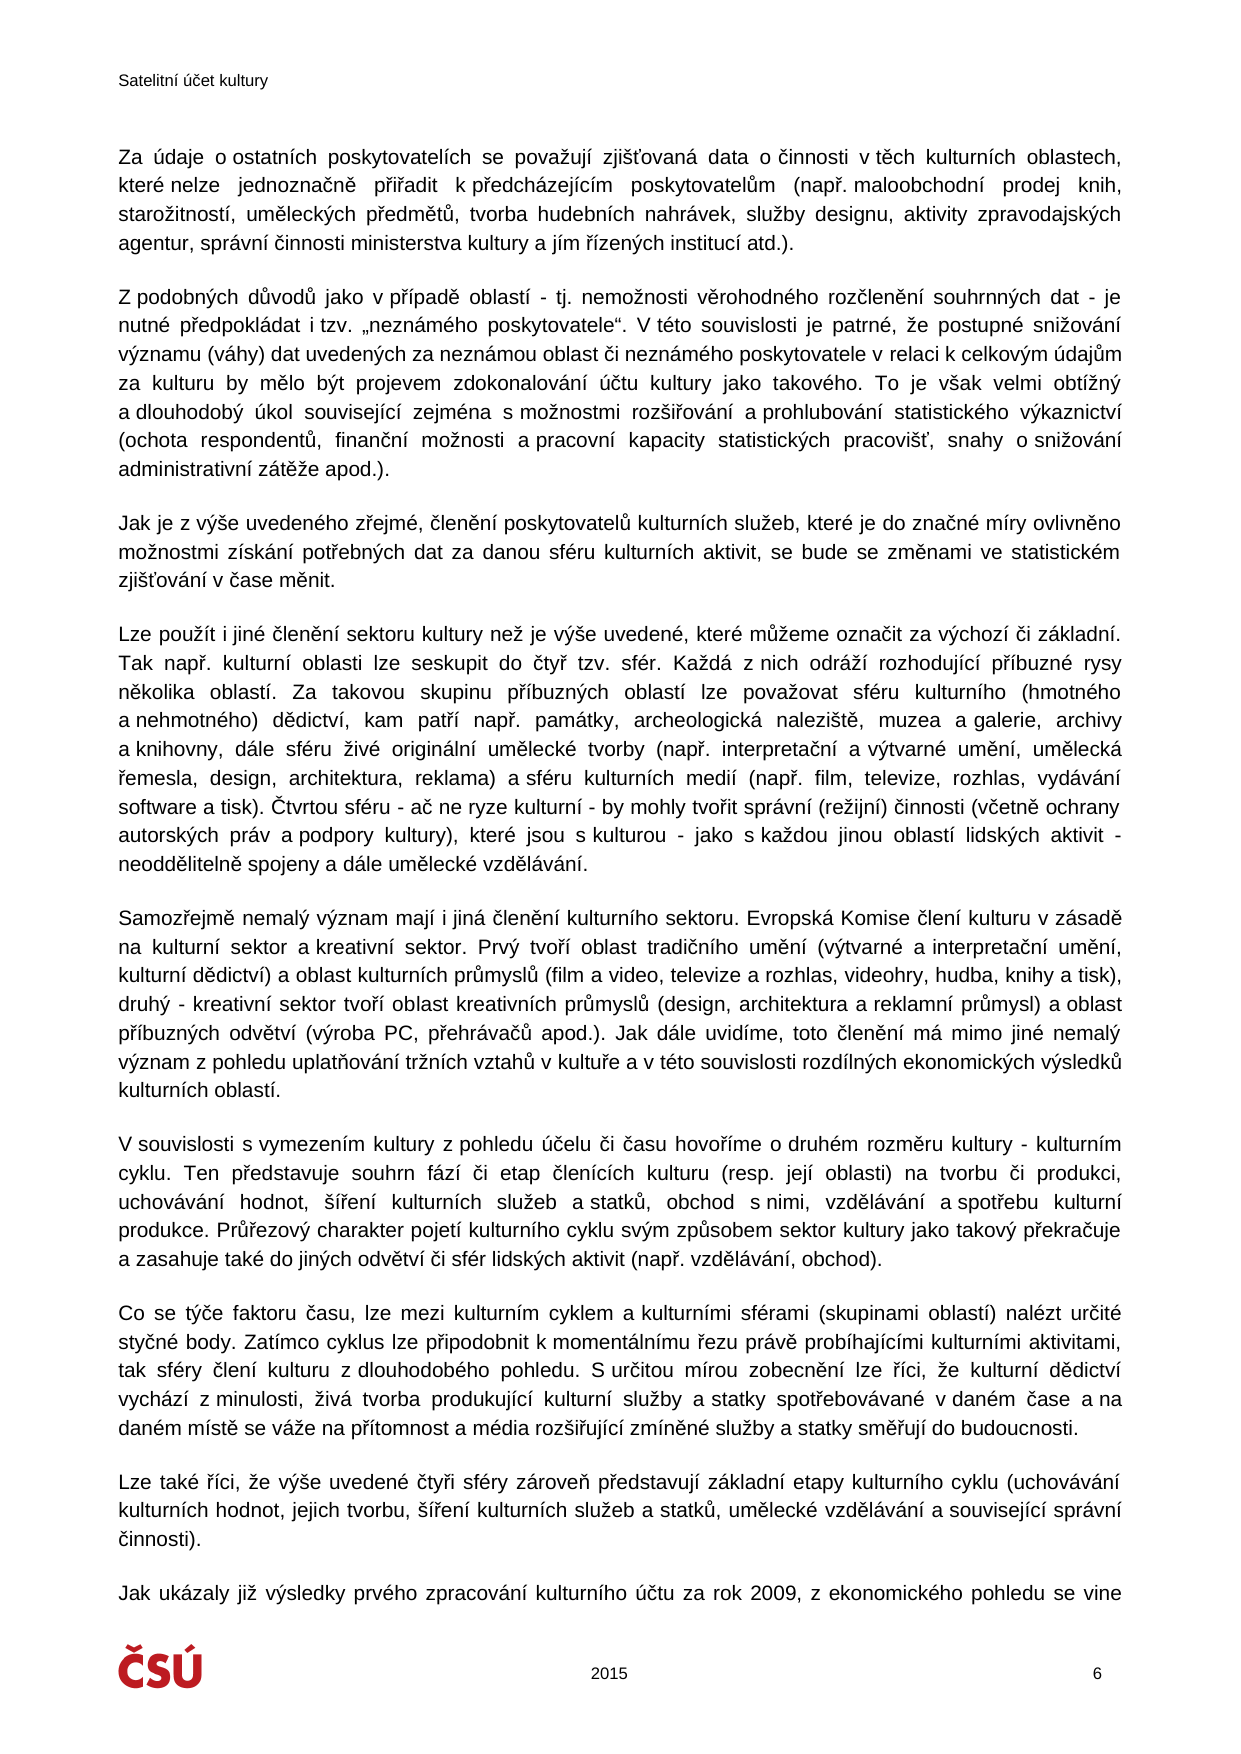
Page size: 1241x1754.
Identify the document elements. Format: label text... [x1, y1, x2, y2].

text Lze použít i jiné členění sektoru kultury než je výše uvedené, které můžeme označit za výchozí či základní. Tak např. kulturní oblasti lze seskupit do čtyř tzv. sfér. Každá z nich odráží rozhodující příbuzné rysy několika oblastí. Za takovou skupinu příbuzných oblastí lze považovat sféru kulturního (hmotného a nehmotného) dědictví, kam patří např. památky, archeologická naleziště, muzea a galerie, archivy a knihovny, dále sféru živé originální umělecké tvorby (např. interpretační a výtvarné umění, umělecká řemesla, design, architektura, reklama) a sféru kulturních medií (např. film, televize, rozhlas, vydávání software a tisk). Čtvrtou sféru - ač ne ryze kulturní - by mohly tvořit správní (režijní) činnosti (včetně ochrany autorských práv a podpory kultury), které jsou s kulturou - jako s každou jinou oblastí lidských aktivit - neoddělitelně spojeny a dále umělecké vzdělávání. [118, 622, 1122, 876]
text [118, 1581, 1122, 1605]
text Z podobných důvodů jako v případě oblastí - tj. nemožnosti věrohodného rozčlenění souhrnných dat - je nutné předpokládat i tzv. „neznámého poskytovatele“. V této souvislosti je patrné, že postupné snižování významu (váhy) dat uvedených za neznámou oblast či neznámého poskytovatele v relaci k celkovým údajům za kulturu by mělo být projevem zdokonalování účtu kultury jako takového. To je však velmi obtížný a dlouhodobý úkol související zejména s možnostmi rozšiřování a prohlubování statistického výkaznictví (ochota respondentů, finanční možnosti a pracovní kapacity statistických pracovišť, snahy o snižování administrativní zátěže apod.). [118, 284, 1122, 481]
text Jak je z výše uvedeného zřejmé, členění poskytovatelů kulturních služeb, které je do značné míry ovlivněno možnostmi získání potřebných dat za danou sféru kulturních aktivit, se bude se změnami ve statistickém zjišťování v čase měnit. [118, 511, 1122, 592]
text Lze také říci, že výše uvedené čtyři sféry zároveň představují základní etapy kulturního cyklu (uchovávání kulturních hodnot, jejich tvorbu, šíření kulturních služeb a statků, umělecké vzdělávání a související správní činnosti). [118, 1469, 1122, 1551]
picture [118, 1643, 202, 1689]
text V souvislosti s vymezením kultury z pohledu účelu či času hovoříme o druhém rozměru kultury - kulturním cyklu. Ten představuje souhrn fází či etap členících kulturu (resp. její oblasti) na tvorbu či produkci, uchovávání hodnot, šíření kulturních služeb a statků, obchod s nimi, vzdělávání a spotřebu kulturní produkce. Průřezový charakter pojetí kulturního cyklu svým způsobem sektor kultury jako takový překračuje a zasahuje také do jiných odvětví či sfér lidských aktivit (např. vzdělávání, obchod). [118, 1132, 1122, 1271]
text Co se týče faktoru času, lze mezi kulturním cyklem a kulturními sférami (skupinami oblastí) nalézt určité styčné body. Zatímco cyklus lze připodobnit k momentálnímu řezu právě probíhajícími kulturními aktivitami, tak sféry člení kulturu z dlouhodobého pohledu. S určitou mírou zobecnění lze říci, že kulturní dědictví vychází z minulosti, živá tvorba produkující kulturní služby a statky spotřebovávané v daném čase a na daném místě se váže na přítomnost a média rozšiřující zmíněné služby a statky směřují do budoucnosti. [118, 1301, 1122, 1440]
text Samozřejmě nemalý význam mají i jiná členění kulturního sektoru. Evropská Komise člení kulturu v zásadě na kulturní sektor a kreativní sektor. Prvý tvoří oblast tradičního umění (výtvarné a interpretační umění, kulturní dědictví) a oblast kulturních průmyslů (film a video, televize a rozhlas, videohry, hudba, knihy a tisk), druhý - kreativní sektor tvoří oblast kreativních průmyslů (design, architektura a reklamní průmysl) a oblast příbuzných odvětví (výroba PC, přehrávačů apod.). Jak dále uvidíme, toto členění má mimo jiné nemalý význam z pohledu uplatňování tržních vztahů v kultuře a v této souvislosti rozdílných ekonomických výsledků kulturních oblastí. [118, 906, 1122, 1102]
text Za údaje o ostatních poskytovatelích se považují zjišťovaná data o činnosti v těch kulturních oblastech, které nelze jednoznačně přiřadit k předcházejícím poskytovatelům (např. maloobchodní prodej knih, starožitností, uměleckých předmětů, tvorba hudebních nahrávek, služby designu, aktivity zpravodajských agentur, správní činnosti ministerstva kultury a jím řízených institucí atd.). [118, 144, 1122, 255]
